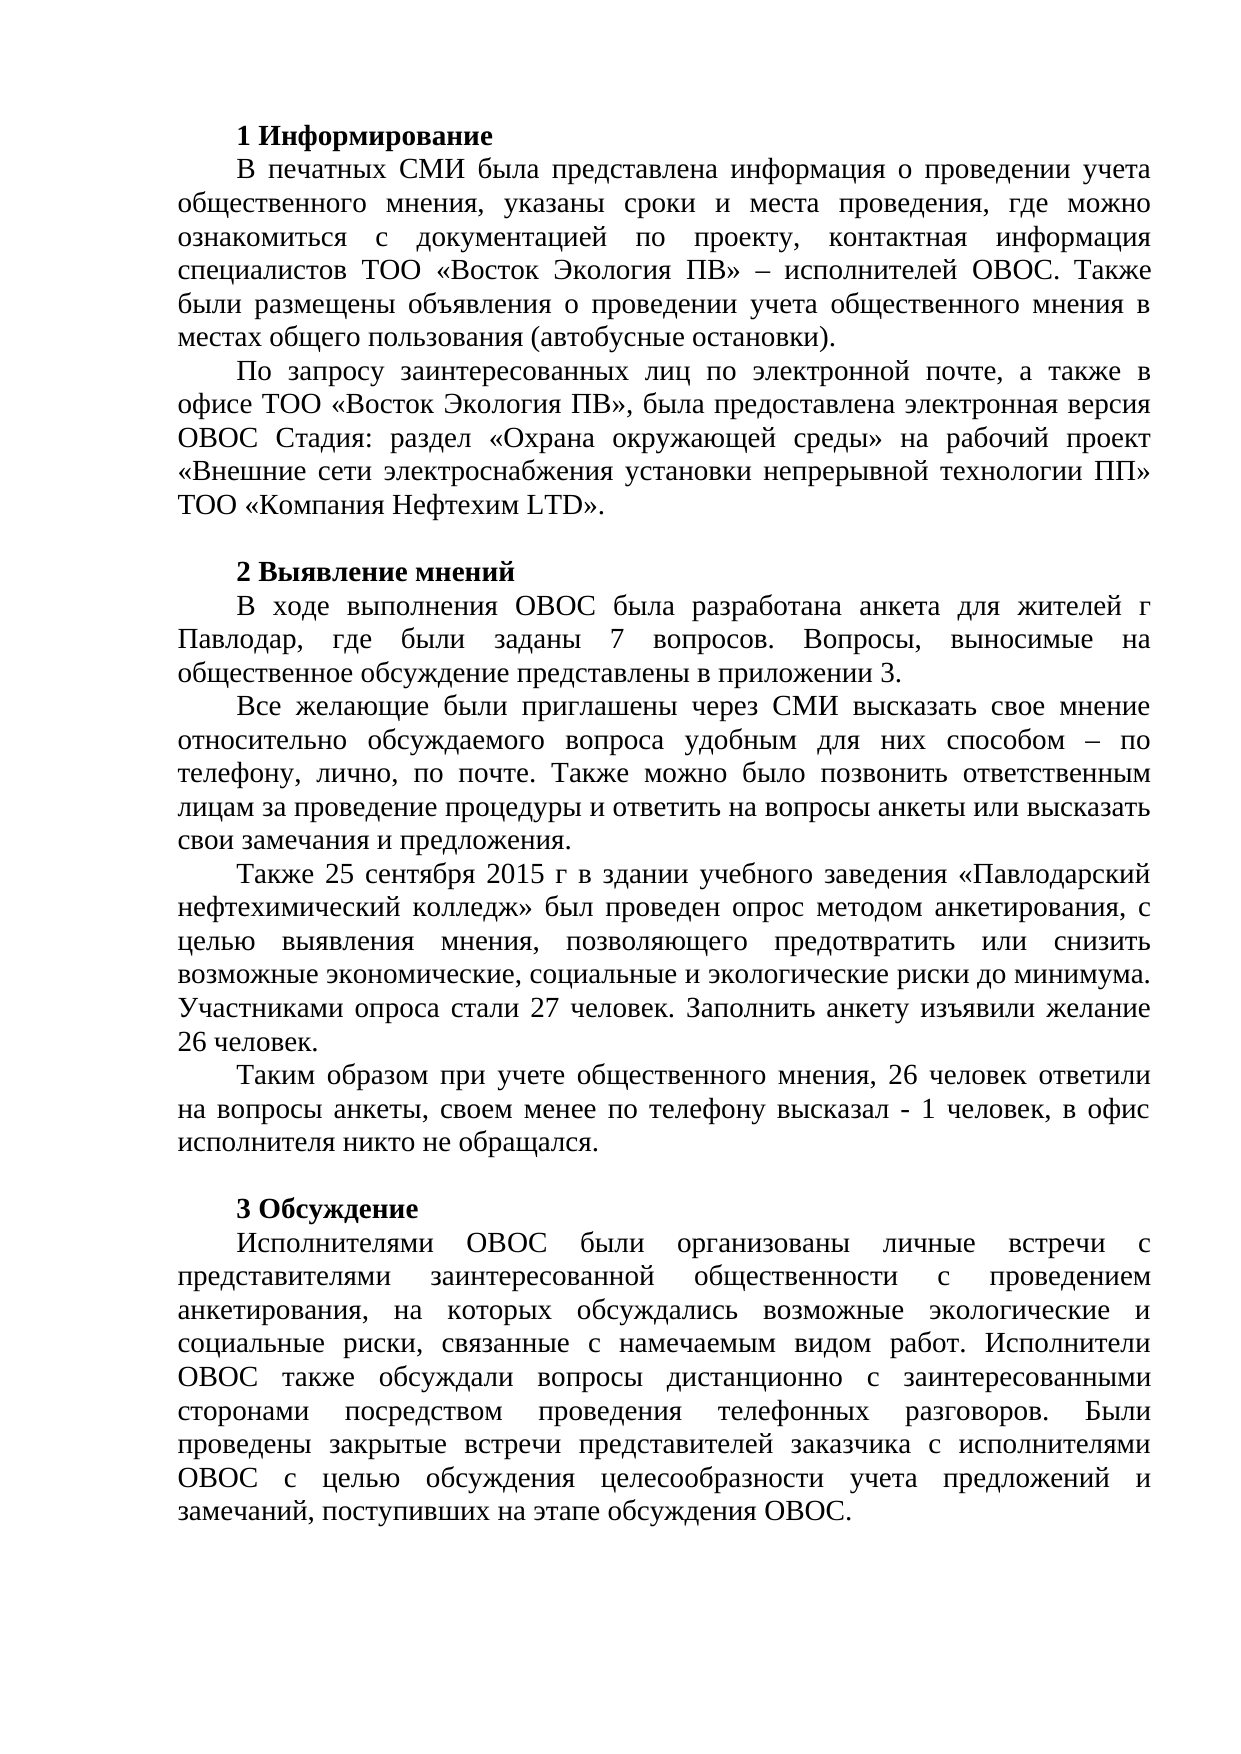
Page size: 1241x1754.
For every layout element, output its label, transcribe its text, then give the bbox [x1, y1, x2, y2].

text 1 Информирование [177, 118, 1152, 152]
text 2 Выявление мнений [177, 554, 1152, 588]
text Также 25 сентября 2015 г в здании учебного заведения «Павлодарский нефтехимический колледж» был проведен опрос методом анкетирования, с целью выявления мнения, позволяющего предотвратить или снизить возможные экономические, социальные и экологические риски до минимума. Участниками опроса стали 27 человек. Заполнить анкету изъявили желание 26 человек. [177, 856, 1152, 1057]
text По запросу заинтересованных лиц по электронной почте, а также в офисе ТОО «Восток Экология ПВ», была предоставлена электронная версия ОВОС Стадия: раздел «Охрана окружающей среды» на рабочий проект «Внешние сети электроснабжения установки непрерывной технологии ПП» ТОО «Компания Нефтехим LTD». [177, 353, 1152, 521]
text 3 Обсуждение [177, 1191, 1152, 1225]
text В ходе выполнения ОВОС была разработана анкета для жителей г Павлодар, где были заданы 7 вопросов. Вопросы, выносимые на общественное обсуждение представлены в приложении 3. [177, 588, 1152, 688]
text В печатных СМИ была представлена информация о проведении учета общественного мнения, указаны сроки и места проведения, где можно ознакомиться с документацией по проекту, контактная информация специалистов ТОО «Восток Экология ПВ» – исполнителей ОВОС. Также были размещены объявления о проведении учета общественного мнения в местах общего пользования (автобусные остановки). [177, 152, 1152, 353]
text Исполнителями ОВОС были организованы личные встречи с представителями заинтересованной общественности с проведением анкетирования, на которых обсуждались возможные экологические и социальные риски, связанные с намечаемым видом работ. Исполнители ОВОС также обсуждали вопросы дистанционно с заинтересованными сторонами посредством проведения телефонных разговоров. Были проведены закрытые встречи представителей заказчика с исполнителями ОВОС с целью обсуждения целесообразности учета предложений и замечаний, поступивших на этапе обсуждения ОВОС. [177, 1225, 1152, 1527]
text Все желающие были приглашены через СМИ высказать свое мнение относительно обсуждаемого вопроса удобным для них способом – по телефону, лично, по почте. Также можно было позвонить ответственным лицам за проведение процедуры и ответить на вопросы анкеты или высказать свои замечания и предложения. [177, 688, 1152, 856]
text Таким образом при учете общественного мнения, 26 человек ответили на вопросы анкеты, своем менее по телефону высказал - 1 человек, в офис исполнителя никто не обращался. [177, 1057, 1152, 1158]
